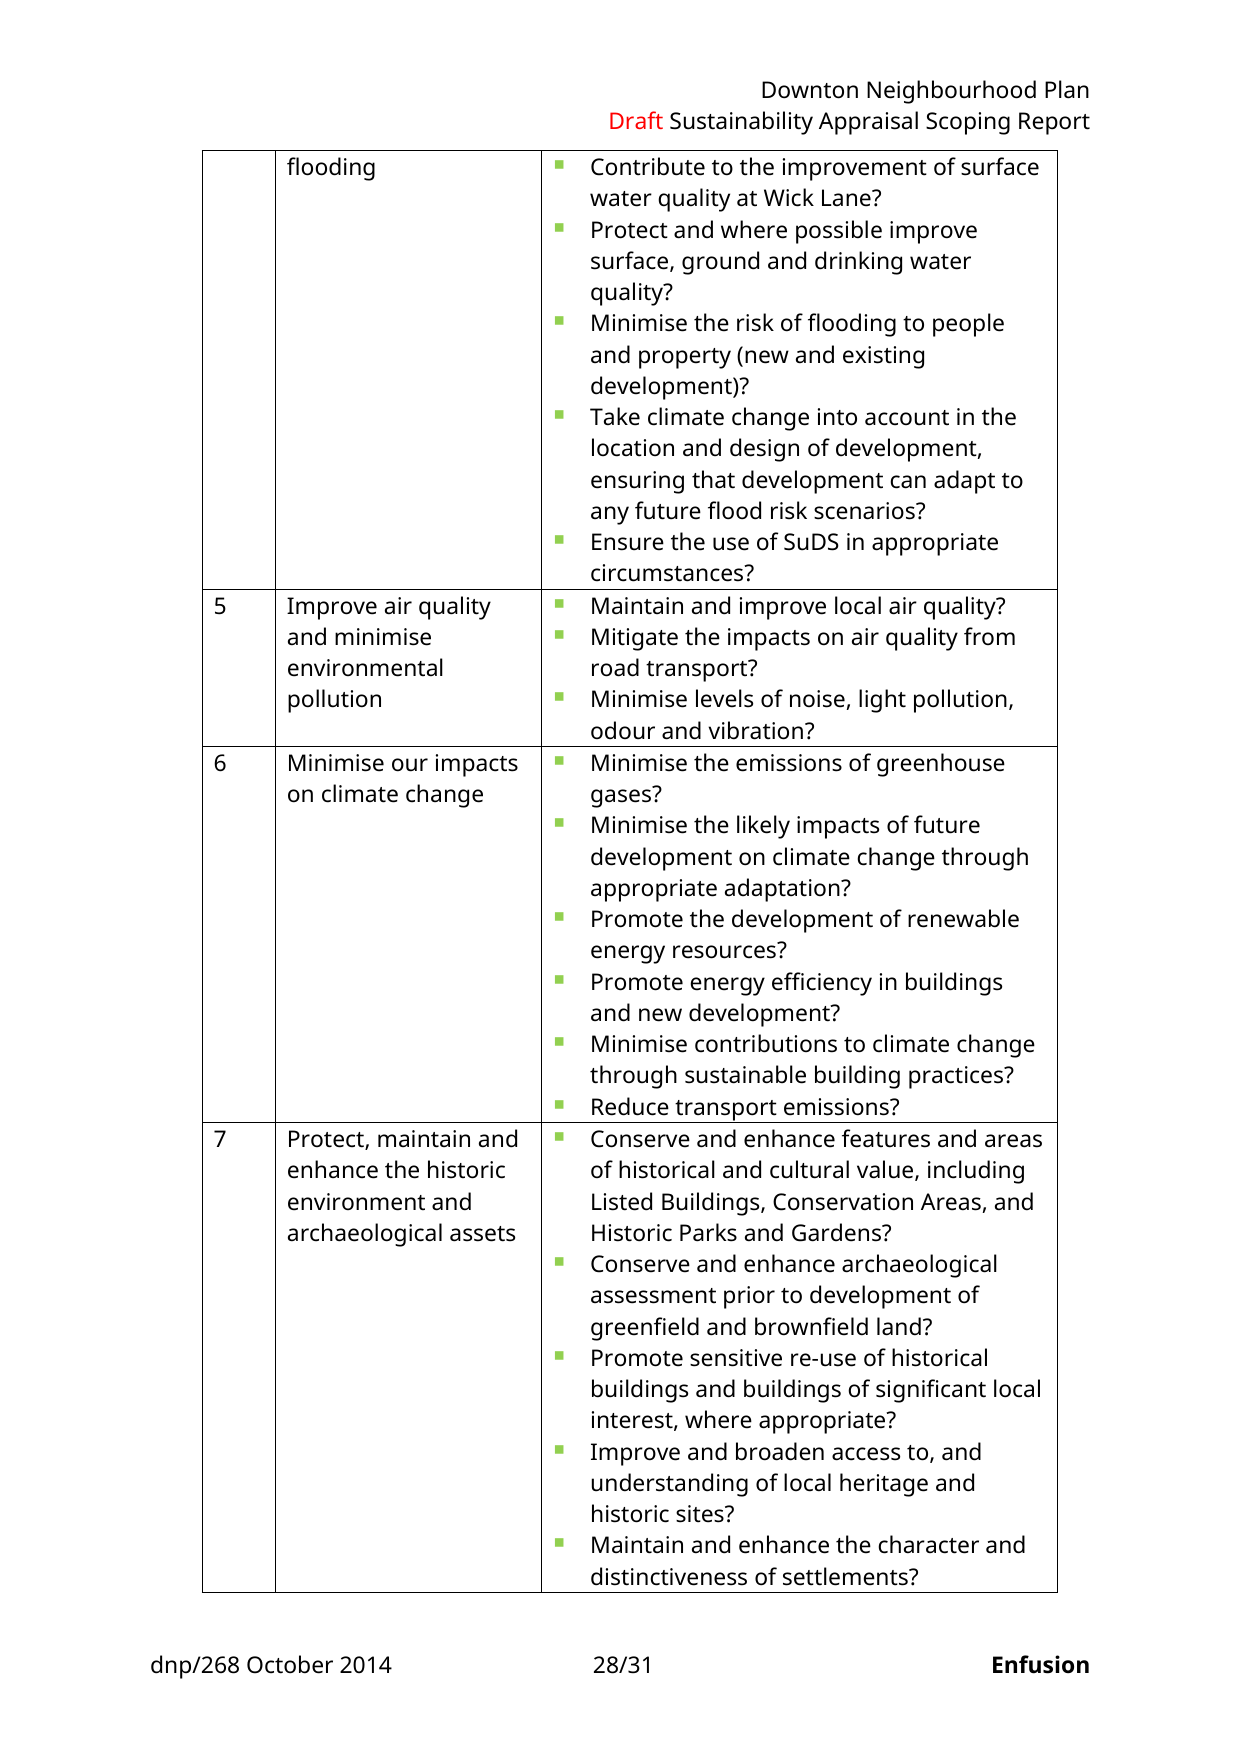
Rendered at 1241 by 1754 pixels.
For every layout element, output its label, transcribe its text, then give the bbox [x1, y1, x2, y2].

table_cell Minimise the emissions of greenhouse gases? Minimise the likely impacts of future development on climate change through appropriate adaptation? Promote the development of renewable energy resources? Promote energy efficiency in buildings and new development? Minimise contributions to climate change through sustainable building practices? Reduce transport emissions? [542, 747, 1057, 1122]
table_cell Improve air quality and minimise environmental pollution [276, 590, 541, 746]
table_cell Maintain and improve local air quality? Mitigate the impacts on air quality from road transport? Minimise levels of noise, light pollution, odour and vibration? [542, 590, 1057, 746]
table_cell 7 [203, 1123, 275, 1592]
table_cell Minimise our impacts on climate change [276, 747, 541, 1122]
table_cell 4 [203, 151, 275, 588]
table_cell Conserve and enhance features and areas of historical and cultural value, including Listed Buildings, Conservation Areas, and Historic Parks and Gardens? Conserve and enhance archaeological assessment prior to development of greenfield and brownfield land? Promote sensitive re-use of historical buildings and buildings of significant local interest, where appropriate? Improve and broaden access to, and understanding of local heritage and historic sites? Maintain and enhance the character and distinctiveness of settlements? [542, 1123, 1057, 1592]
table_cell Protect, maintain and enhance the historic environment and archaeological assets [276, 1123, 541, 1592]
table_cell 5 [203, 590, 275, 746]
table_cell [276, 151, 541, 588]
table_cell 6 [203, 747, 275, 1122]
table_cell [542, 151, 1057, 588]
